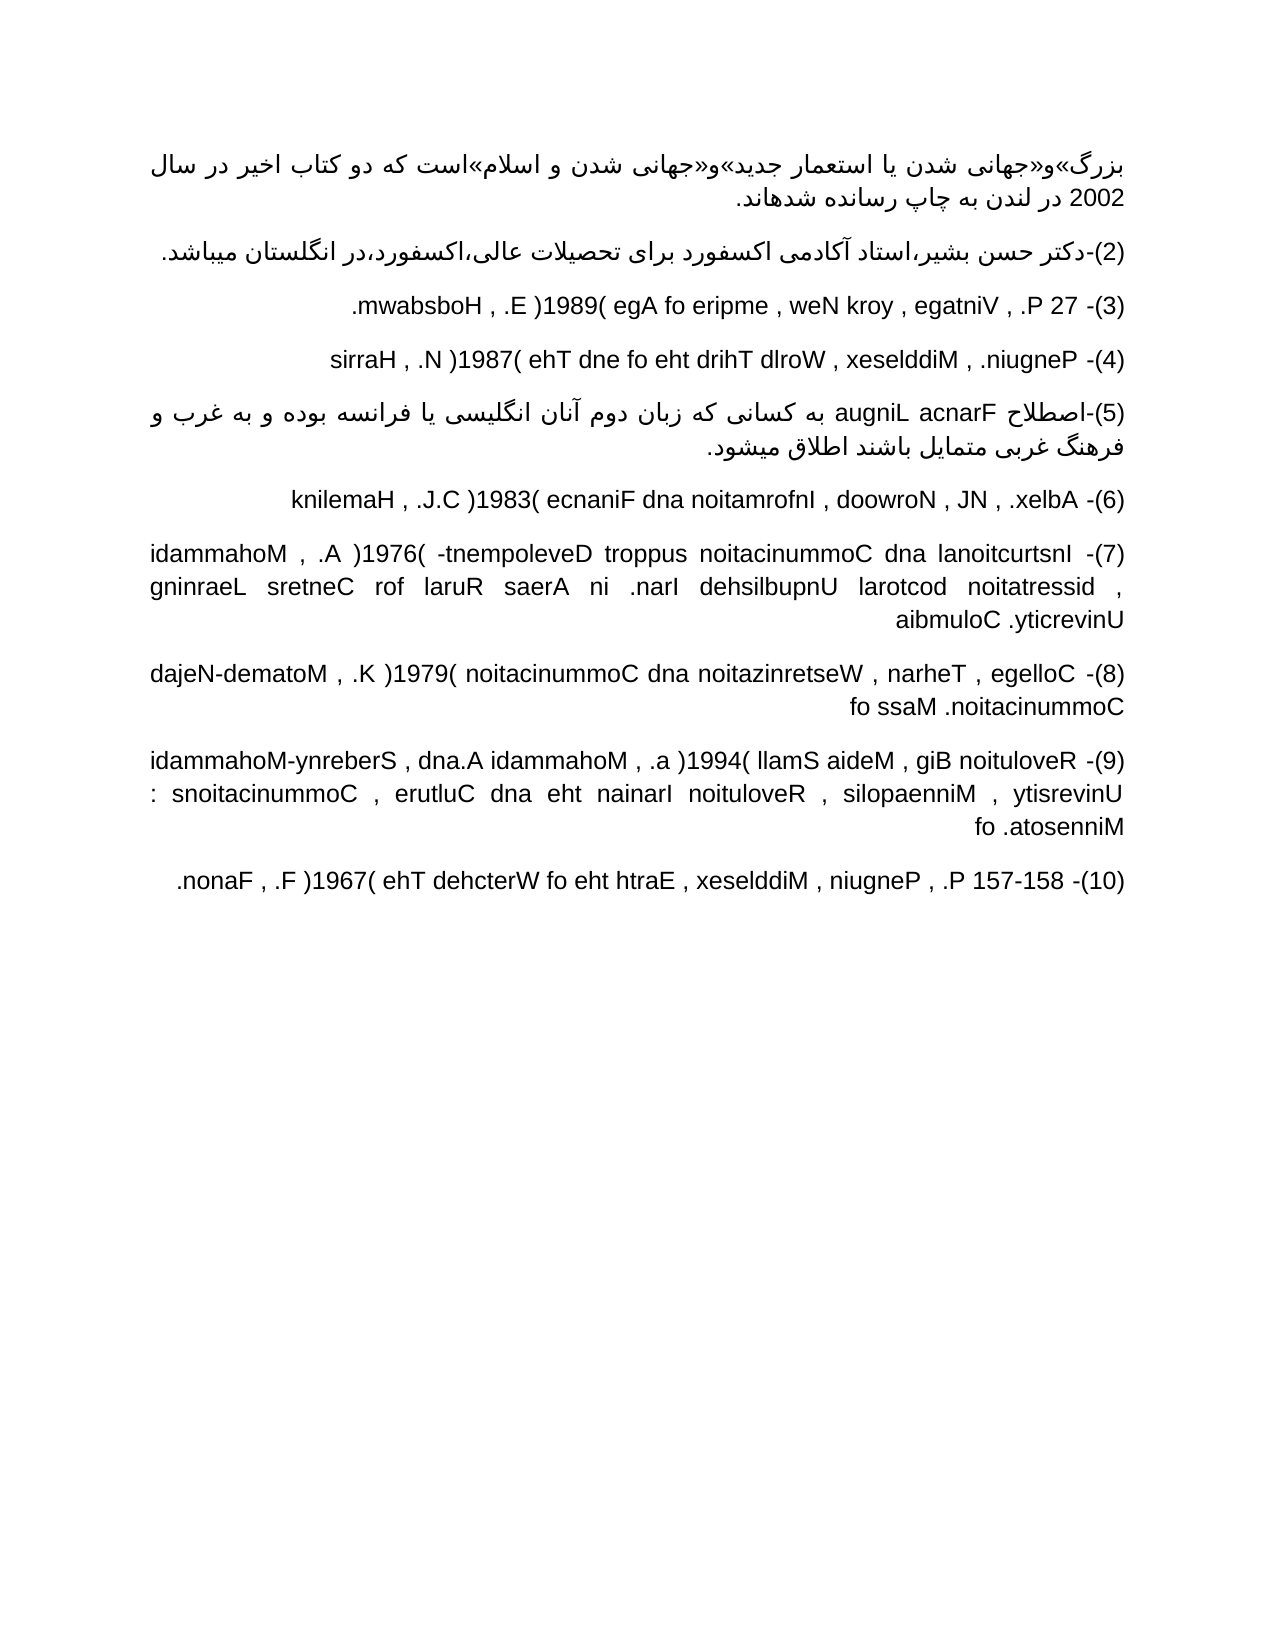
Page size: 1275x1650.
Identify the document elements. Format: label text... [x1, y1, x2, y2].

text (6)- knilemaH , .J.C )1983( ecnaniF dna noitamrofnI , doowroN , JN , .xelbA [150, 485, 1125, 514]
text (5)-اصطلاح augniL acnarF به کسانی که زبان دوم آنان‏ انگلیسی یا فرانسه بوده و به غرب و فرهنگ غربی متمایل باشند اطلاق می‏شود. [150, 398, 1125, 460]
text (4)- sirraH , .N )1987( ehT dne fo eht drihT dlroW , xeselddiM , .niugneP [150, 344, 1125, 373]
text (3)- mwabsboH , .E )1989( egA fo eripme , weN kroy , egatniV , .P 27. [150, 291, 1125, 319]
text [150, 150, 1125, 212]
text (7)- idammahoM , .A )1976( -tnempoleveD troppus noitacinummoC dna lanoitcurtsnI gninraeL sretneC rof laruR saerA ni .narI dehsilbupnU larotcod noitatressid , aibmuloC .yticrevinU [150, 539, 1125, 634]
text (10)- nonaF , .F )1967( ehT dehcterW fo eht htraE , xeselddiM , niugneP , .P 157-158. [150, 866, 1125, 894]
text (9)- idammahoM-ynreberS , dna.A idammahoM , .a )1994( llamS aideM , giB noituloveR : snoitacinummoC , erutluC dna eht nainarI noituloveR , silopaenniM , ytisrevinU fo .atosenniM [150, 746, 1125, 841]
text (2)-دکتر حسن بشیر،استاد آکادمی اکسفورد برای تحصیلات‏ عالی،اکسفورد،در انگلستان می‏باشد. [150, 237, 1125, 266]
text (8)- dajeN-dematoM , .K )1979( noitacinummoC dna noitazinretseW , narheT , egelloC fo ssaM .noitacinummoC [150, 659, 1125, 721]
